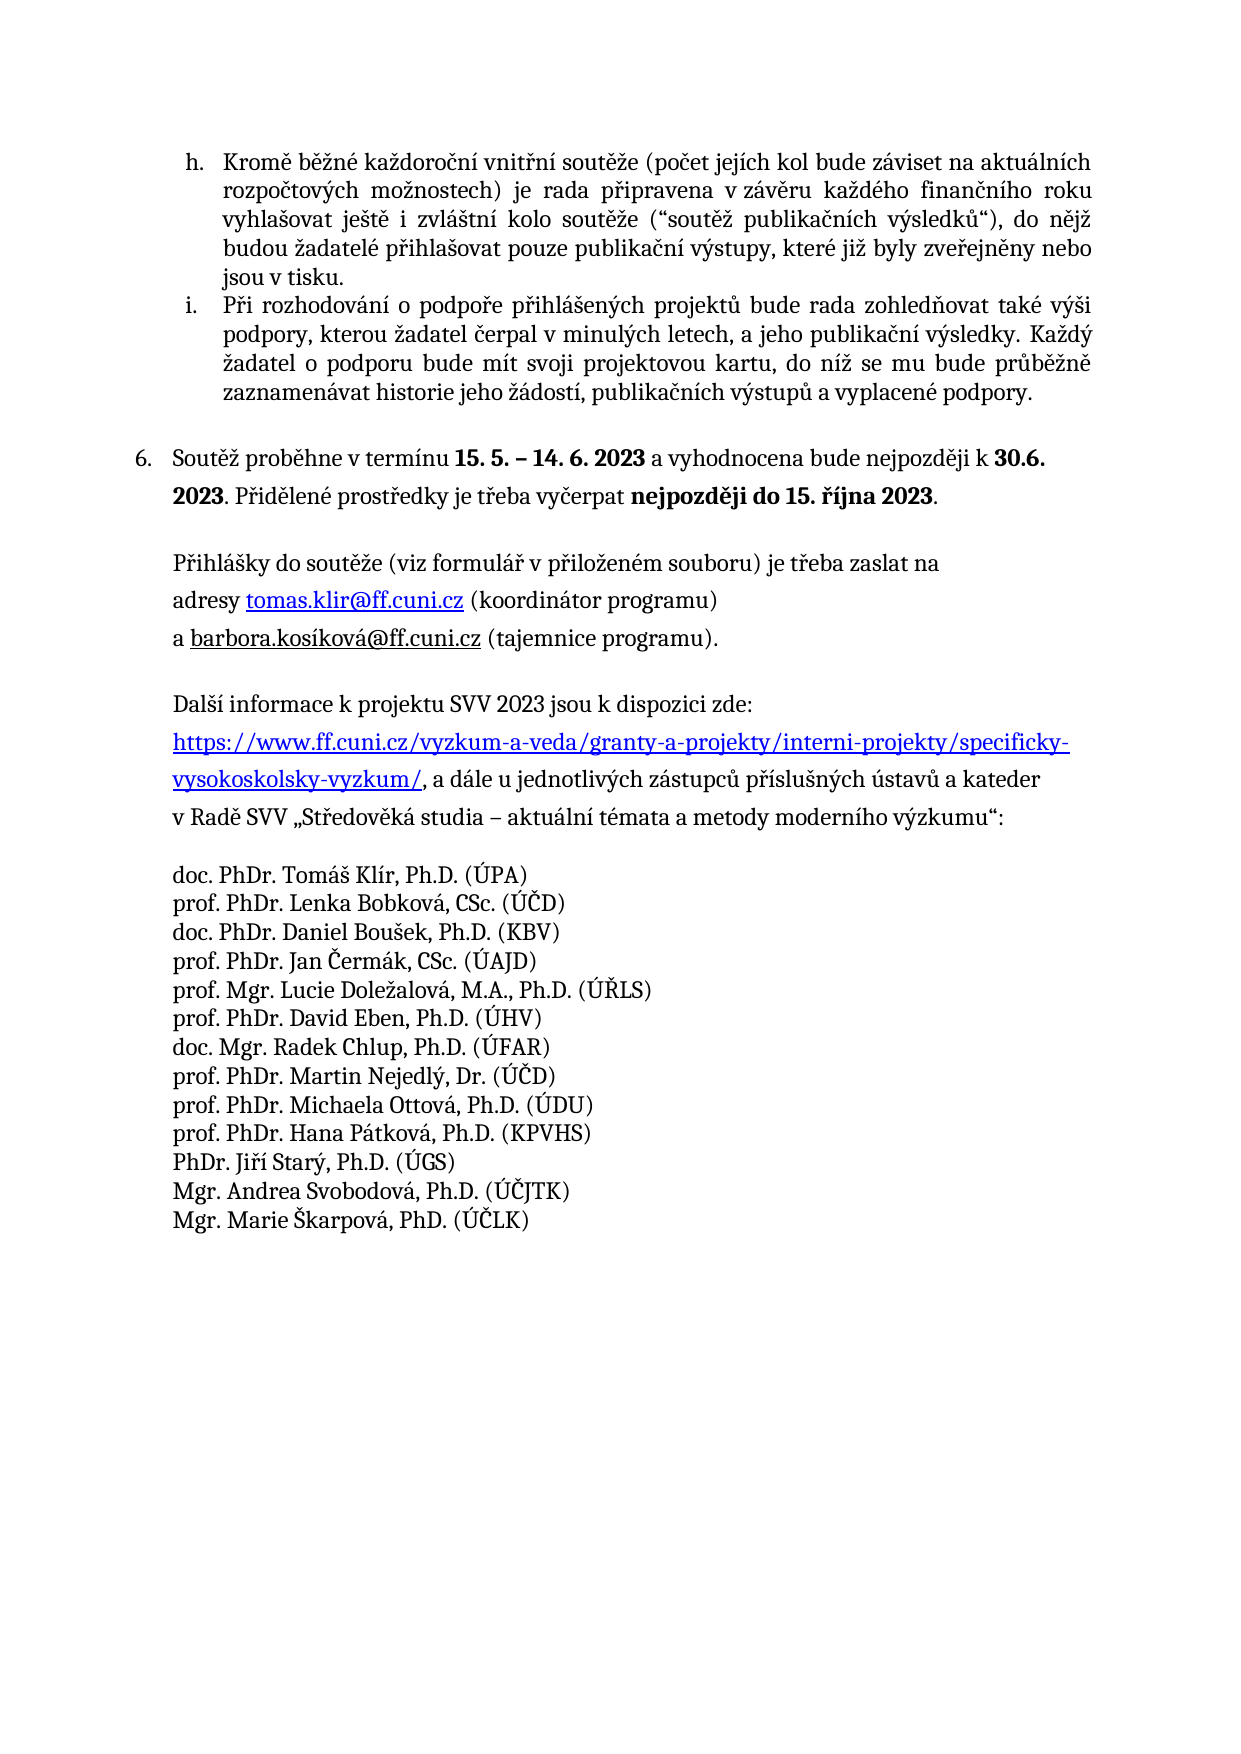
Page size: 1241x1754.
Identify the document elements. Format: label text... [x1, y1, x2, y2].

text doc. PhDr. Daniel Boušek, Ph.D. (KBV) [172, 918, 1093, 947]
text prof. PhDr. Lenka Bobková, CSc. (ÚČD) [172, 889, 1093, 918]
text Další informace k projektu SVV 2023 jsou k dispozici zde: https://www.ff.cuni.cz/vyzkum-a-veda/granty-a-projekty/interni-projekty/specificky-vysokoskolsky-vyzkum/, a dále u jednotlivých zástupců příslušných ústavů a kateder v Radě SVV „Středověká studia – aktuální témata a metody moderního výzkumu“: [173, 681, 1093, 831]
text prof. PhDr. Hana Pátková, Ph.D. (KPVHS) [172, 1119, 1093, 1148]
text prof. PhDr. Martin Nejedlý, Dr. (ÚČD) [172, 1062, 1093, 1091]
text Mgr. Marie Škarpová, PhD. (ÚČLK) [172, 1206, 1093, 1234]
text prof. PhDr. Jan Čermák, CSc. (ÚAJD) [172, 947, 1093, 976]
text Přihlášky do soutěže (viz formulář v přiloženém souboru) je třeba zaslat na adresy tomas.klir@ff.cuni.cz (koordinátor programu) a barbora.kosíková@ff.cuni.cz (tajemnice programu). [173, 540, 1093, 652]
text doc. PhDr. Tomáš Klír, Ph.D. (ÚPA) [172, 861, 1093, 889]
text Mgr. Andrea Svobodová, Ph.D. (ÚČJTK) [172, 1177, 1093, 1206]
text prof. PhDr. David Eben, Ph.D. (ÚHV) [172, 1004, 1093, 1033]
text doc. Mgr. Radek Chlup, Ph.D. (ÚFAR) [172, 1033, 1093, 1062]
text prof. Mgr. Lucie Doležalová, M.A., Ph.D. (ÚŘLS) [172, 976, 1093, 1004]
list Při rozhodování o podpoře přihlášených projektů bude rada zohledňovat také výši podpory, kterou žadatel čerpal v minulých letech, a jeho publikační výsledky. Každý žadatel o podporu bude mít svoji projektovou kartu, do níž se mu bude průběžně zaznamenávat historie jeho žádostí, publikačních výstupů a vyplacené podpory. [185, 291, 1093, 406]
list Kromě běžné každoroční vnitřní soutěže (počet jejích kol bude záviset na aktuálních rozpočtových možnostech) je rada připravena v závěru každého finančního roku vyhlašovat ještě i zvláštní kolo soutěže (“soutěž publikačních výsledků“), do nějž budou žadatelé přihlašovat pouze publikační výstupy, které již byly zveřejněny nebo jsou v tisku. [185, 148, 1093, 291]
list Soutěž proběhne v termínu 15. 5. – 14. 6. 2023 a vyhodnocena bude nejpozději k 30.6. 2023. Přidělené prostředky je třeba vyčerpat nejpozději do 15. října 2023. [135, 436, 1093, 511]
text PhDr. Jiří Starý, Ph.D. (ÚGS) [172, 1148, 1093, 1177]
text prof. PhDr. Michaela Ottová, Ph.D. (ÚDU) [172, 1091, 1093, 1119]
